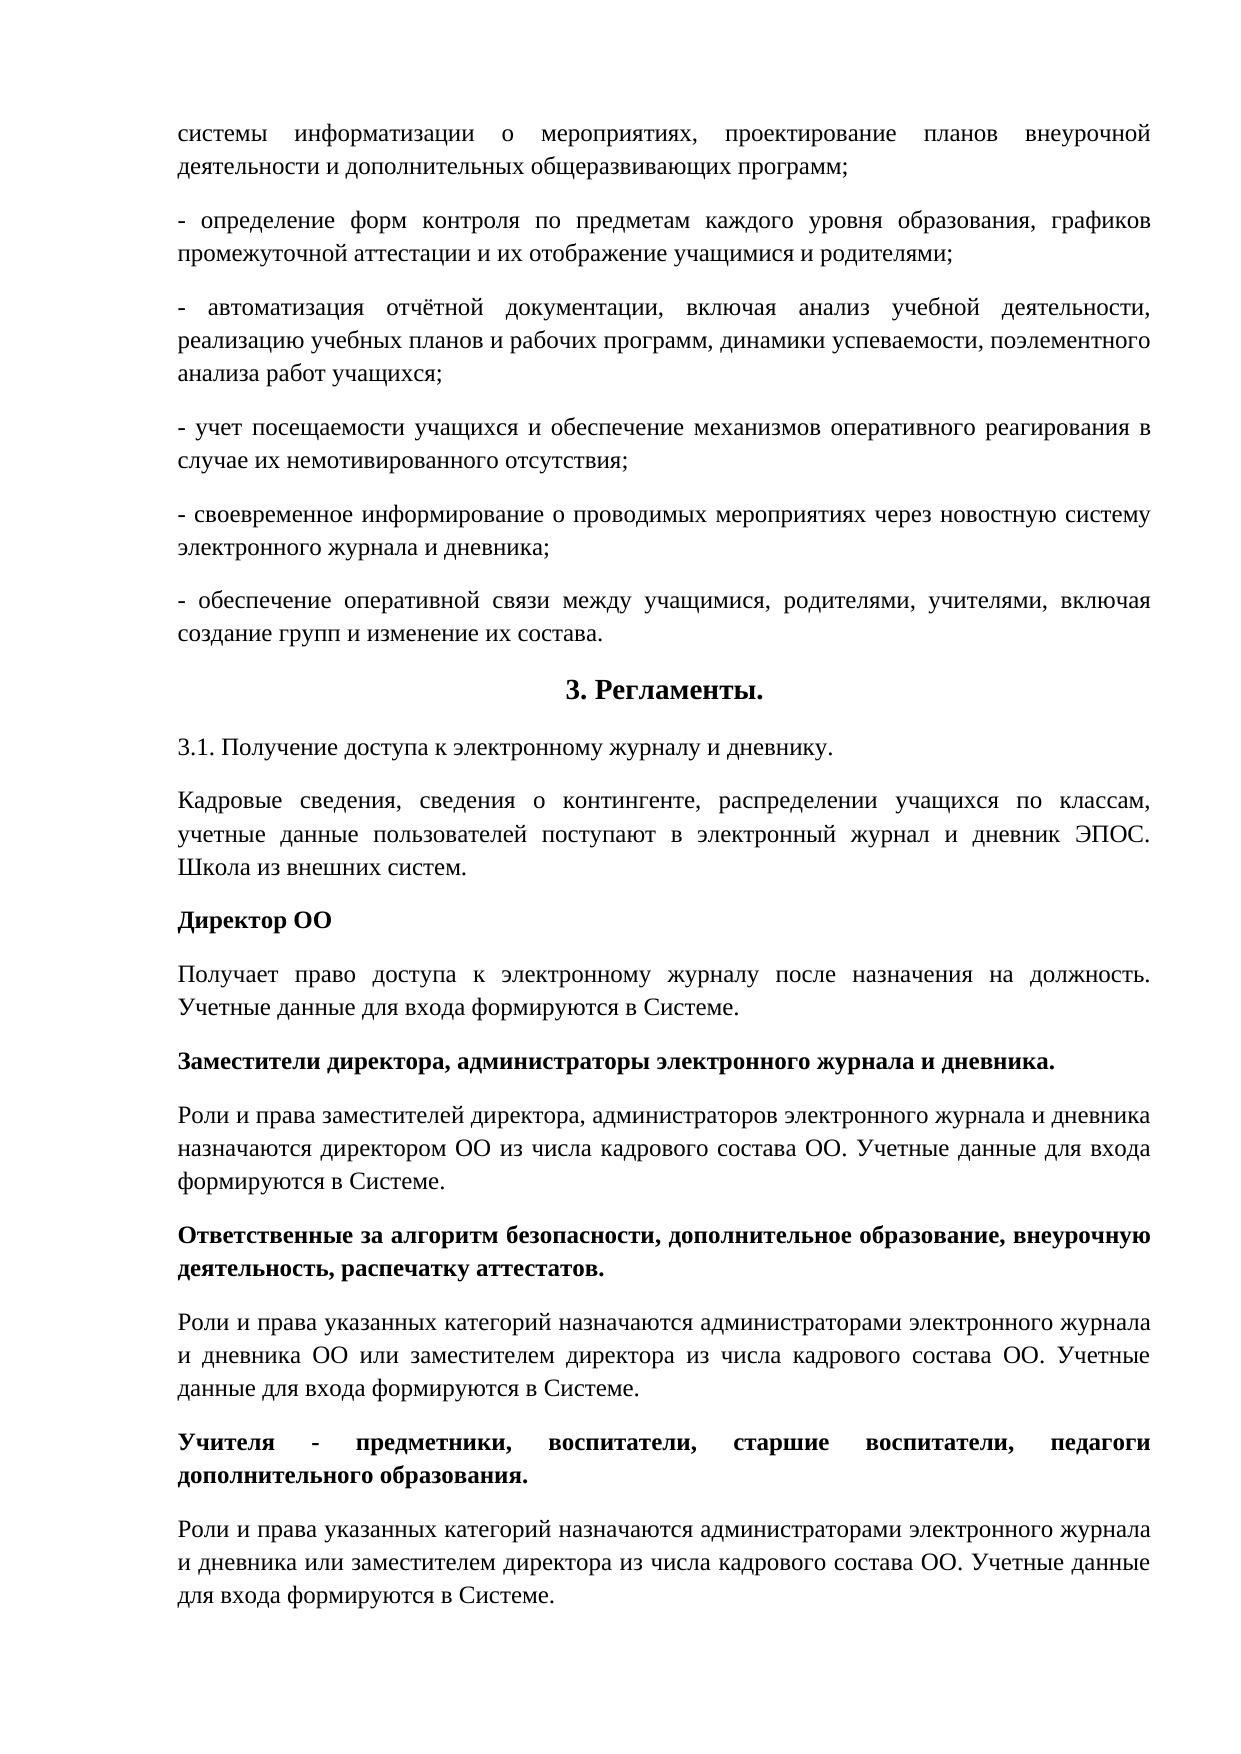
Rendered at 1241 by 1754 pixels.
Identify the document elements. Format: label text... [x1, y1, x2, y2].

text Роли и права указанных категорий назначаются администраторами электронного журнала и дневника ОО или заместителем директора из числа кадрового состава ОО. Учетные данные для входа формируются в Системе. [177, 1307, 1152, 1402]
text 3.1. Получение доступа к электронному журналу и дневнику. [177, 732, 1152, 761]
text Ответственные за алгоритм безопасности, дополнительное образование, внеурочную деятельность, распечатку аттестатов. [177, 1220, 1152, 1282]
text - своевременное информирование о проводимых мероприятиях через новостную систему электронного журнала и дневника; [177, 499, 1152, 560]
text - обеспечение оперативной связи между учащимися, родителями, учителями, включая создание групп и изменение их состава. [177, 586, 1152, 647]
text Роли и права указанных категорий назначаются администраторами электронного журнала и дневника или заместителем директора из числа кадрового состава ОО. Учетные данные для входа формируются в Системе. [177, 1514, 1152, 1608]
text Учителя - предметники, воспитатели, старшие воспитатели, педагоги дополнительного образования. [177, 1427, 1152, 1488]
text - определение форм контроля по предметам каждого уровня образования, графиков промежуточной аттестации и их отображение учащимися и родителями; [177, 205, 1152, 267]
text - учет посещаемости учащихся и обеспечение механизмов оперативного реагирования в случае их немотивированного отсутствия; [177, 412, 1152, 473]
text Кадровые сведения, сведения о контингенте, распределении учащихся по классам, учетные данные пользователей поступают в электронный журнал и дневник ЭПОС. Школа из внешних систем. [177, 786, 1152, 880]
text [177, 118, 1152, 180]
text Заместители директора, администраторы электронного журнала и дневника. [177, 1046, 1152, 1075]
text Получает право доступа к электронному журналу после назначения на должность. Учетные данные для входа формируются в Системе. [177, 959, 1152, 1021]
text 3. Регламенты. [177, 672, 1152, 706]
text Роли и права заместителей директора, администраторов электронного журнала и дневника назначаются директором ОО из числа кадрового состава ОО. Учетные данные для входа формируются в Системе. [177, 1100, 1152, 1195]
text Директор ОО [177, 906, 1152, 934]
text - автоматизация отчётной документации, включая анализ учебной деятельности, реализацию учебных планов и рабочих программ, динамики успеваемости, поэлементного анализа работ учащихся; [177, 292, 1152, 387]
